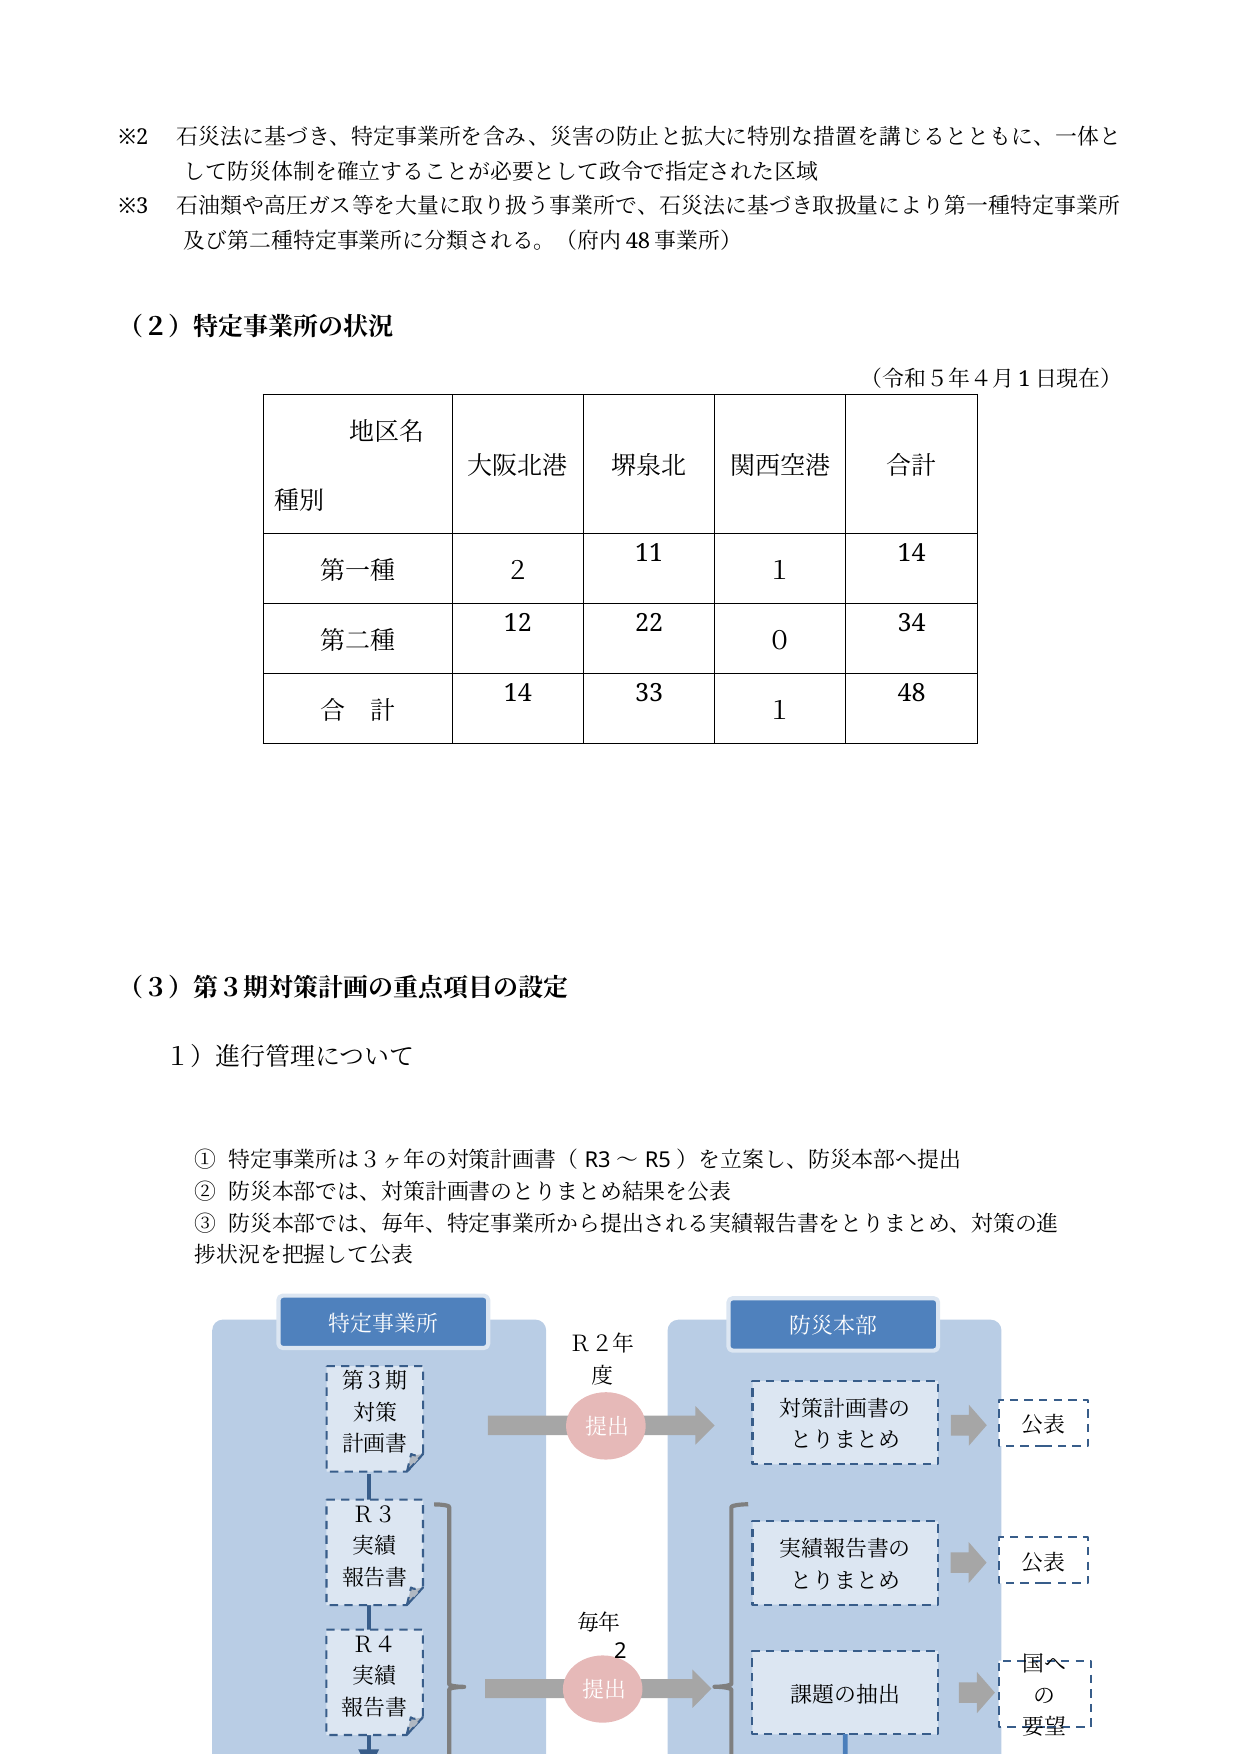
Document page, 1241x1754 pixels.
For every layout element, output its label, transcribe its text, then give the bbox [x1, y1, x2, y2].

table_cell ０ [715, 604, 845, 673]
table_cell 22 [584, 604, 714, 673]
text ※2 石災法に基づき、特定事業所を含み、災害の防止と拡大に特別な措置を講じるとともに、一体として防災体制を確立することが必要として政令で指定された区域 [118, 118, 1122, 187]
table_cell 合 計 [264, 674, 452, 743]
table_cell 14 [453, 674, 583, 743]
table_cell 第一種 [264, 534, 452, 603]
text １）進行管理について [140, 1020, 1122, 1089]
table_cell １ [715, 674, 845, 743]
table_header 関西空港 [715, 395, 845, 533]
table_cell 14 [846, 534, 977, 603]
table_cell 12 [453, 604, 583, 673]
table_header 大阪北港 [453, 395, 583, 533]
table_header 堺泉北 [584, 395, 714, 533]
table_cell 34 [846, 604, 977, 673]
table_cell ２ [453, 534, 583, 603]
table_header 地区名 種別 [264, 395, 452, 533]
text ※3 石油類や高圧ガス等を大量に取り扱う事業所で、石災法に基づき取扱量により第一種特定事業所及び第二種特定事業所に分類される。（府内48事業所） [118, 187, 1122, 256]
table_cell 48 [846, 674, 977, 743]
table_cell 11 [584, 534, 714, 603]
text （令和５年４月1日現在） [118, 359, 1122, 394]
text （３）第３期対策計画の重点項目の設定 [118, 951, 1122, 1020]
table_cell 33 [584, 674, 714, 743]
table_cell １ [715, 534, 845, 603]
text （２）特定事業所の状況 [118, 291, 1122, 359]
table_cell 第二種 [264, 604, 452, 673]
table_header 合計 [846, 395, 977, 533]
